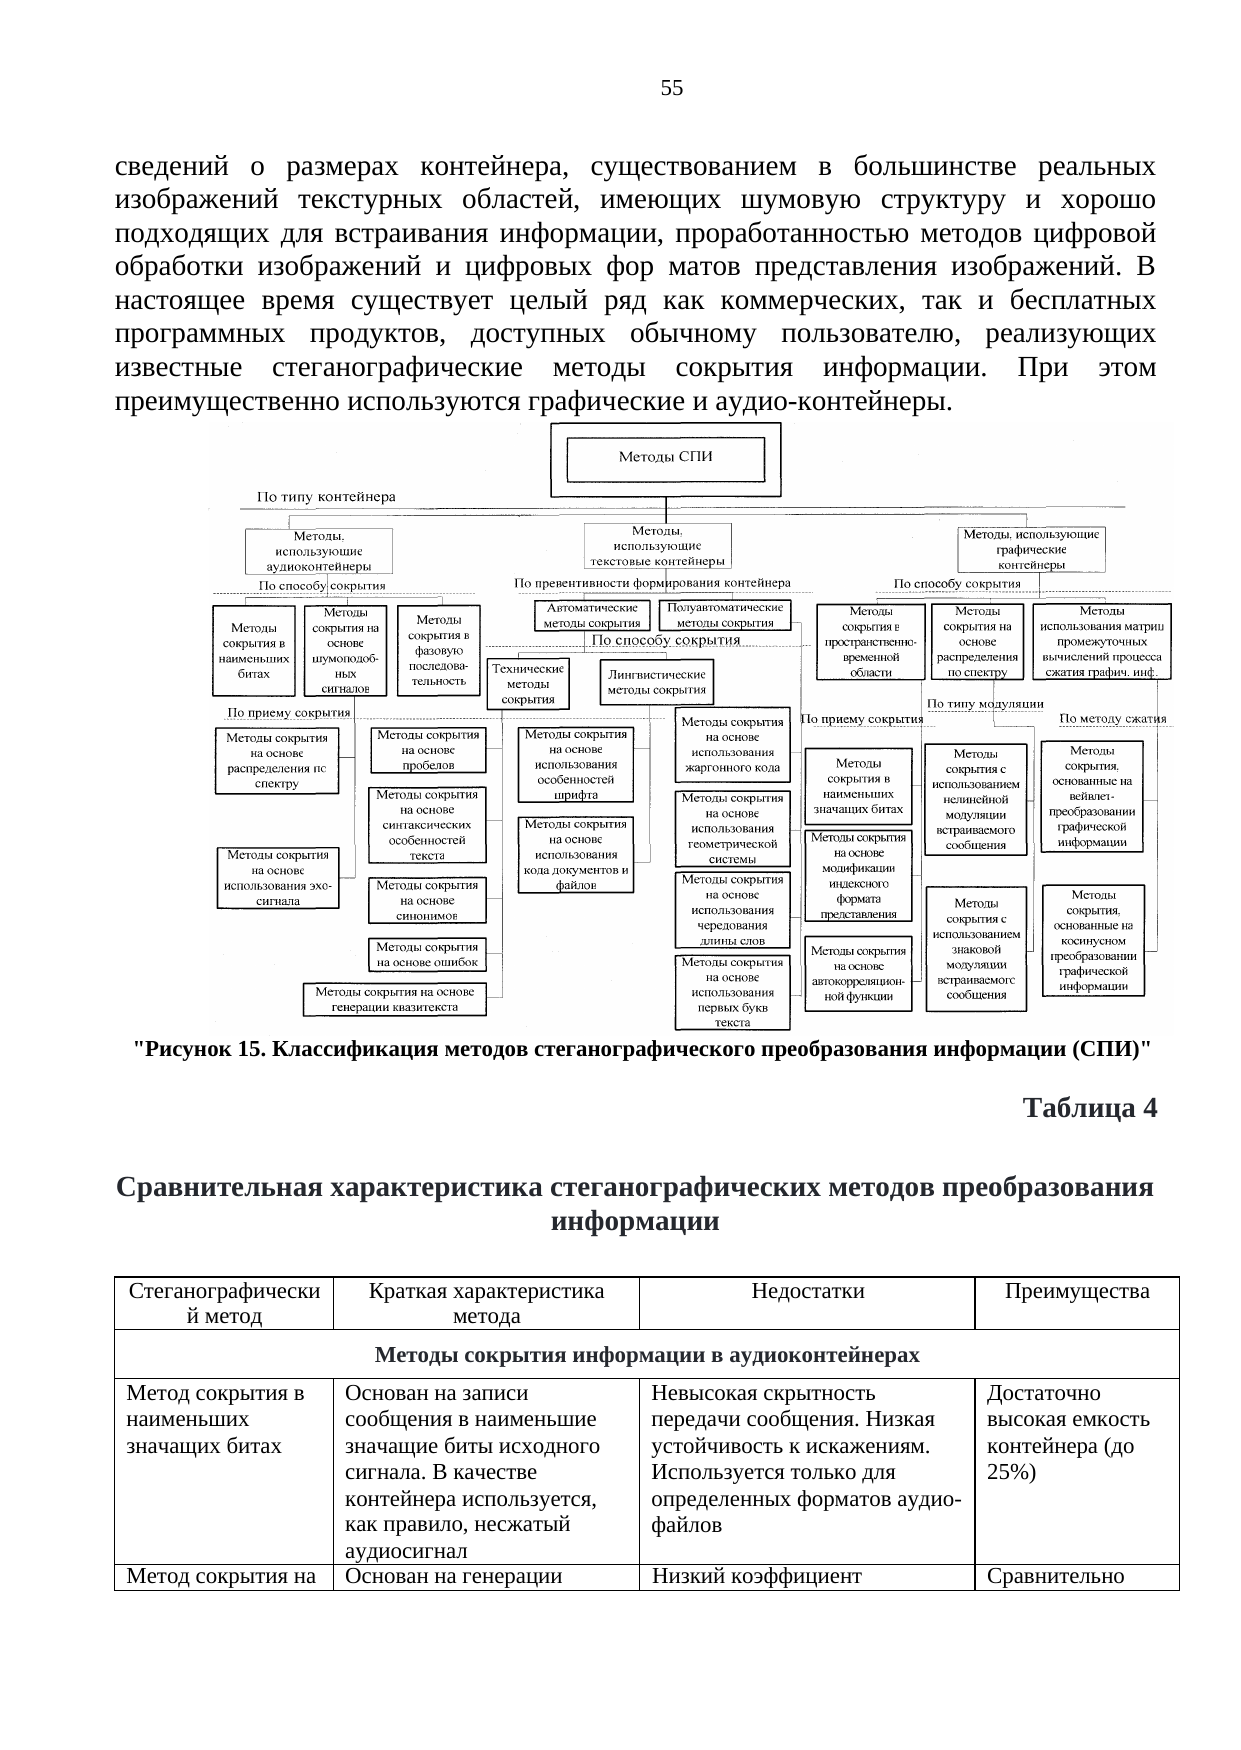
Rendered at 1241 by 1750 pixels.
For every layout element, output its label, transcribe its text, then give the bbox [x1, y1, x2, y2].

picture [208, 422, 1174, 1036]
text сведений о размерах контейнера, существованием в большинстве реальных изображений текстурных областей, имеющих шумовую структуру и хорошо подходящих для встраивания информации, проработанностью методов цифровой обработки изображений и цифровых фор матов представления изображений. В настоящее время существует целый ряд как коммерческих, так и бесплатных программных продуктов, доступных обычному пользователю, реализующих известные стеганографические методы сокрытия информации. При этом преимущественно используются графические и аудио-контейнеры. [114, 148, 1157, 416]
table_header Преимущества [976, 1278, 1179, 1329]
text Сравнительная характеристика стеганографических методов преобразования информации [116, 1169, 1157, 1236]
table_cell Низкий коэффициент [640, 1565, 974, 1590]
table_cell Достаточно высокая емкость контейнера (до 25%) [976, 1379, 1179, 1563]
table_cell Метод сокрытия в наименьших значащих битах [115, 1379, 333, 1563]
table_cell Основан на генерации [334, 1565, 639, 1590]
table_cell Сравнительно [976, 1565, 1179, 1590]
table_cell Основан на записи сообщения в наименьшие значащие биты исходного сигнала. В качестве контейнера используется, как правило, несжатый аудиосигнал [334, 1379, 639, 1563]
table_cell Невысокая скрытность передачи сообщения. Низкая устойчивость к искажениям. Используется только для определенных форматов аудио- файлов [640, 1379, 974, 1563]
table_cell Метод сокрытия на [115, 1565, 333, 1590]
table_header Недостатки [640, 1278, 974, 1329]
text Таблица 4 [98, 1091, 1158, 1124]
table_header Стеганографически й метод [115, 1278, 333, 1329]
table_header Краткая характеристика метода [334, 1278, 639, 1329]
table_cell Методы сокрытия информации в аудиоконтейнерах [115, 1330, 1179, 1378]
